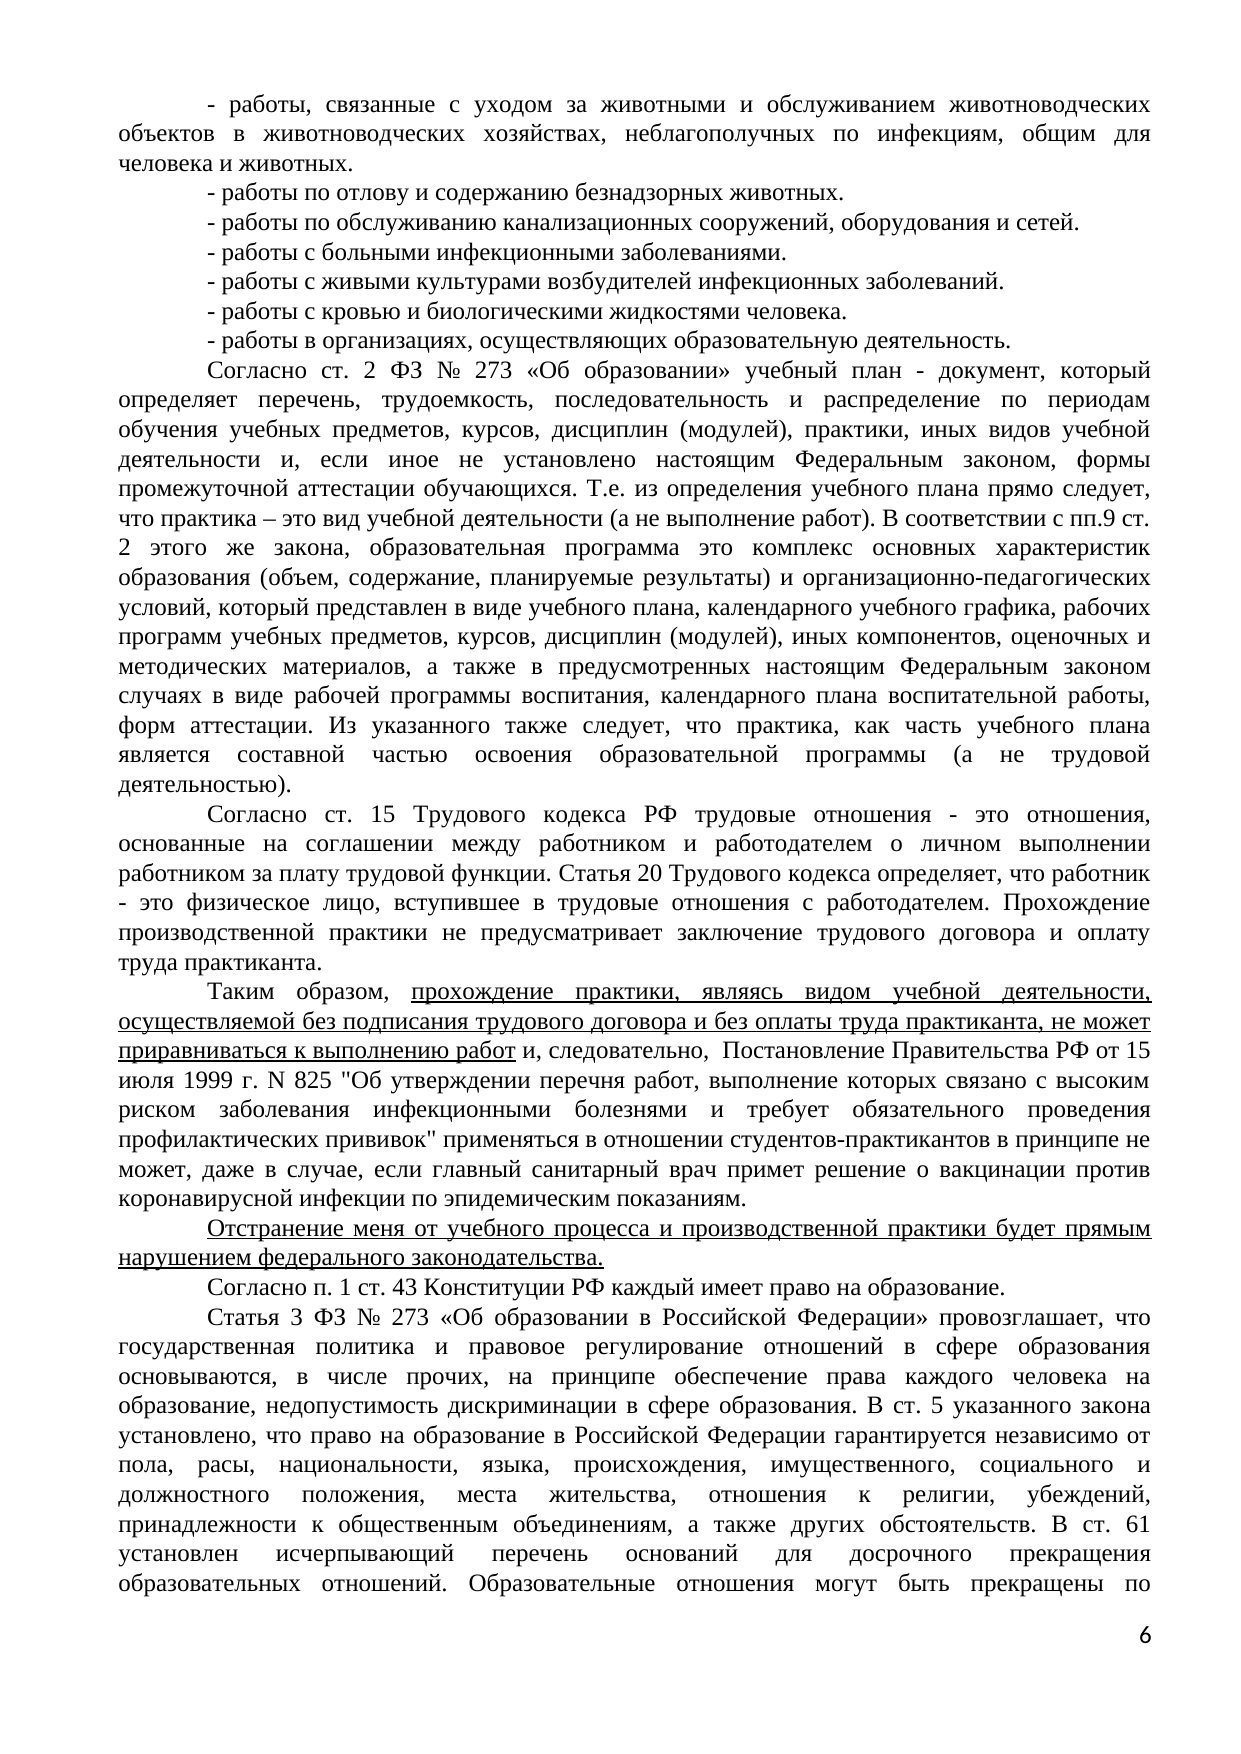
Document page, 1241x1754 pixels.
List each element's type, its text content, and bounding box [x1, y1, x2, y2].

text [118, 1302, 1152, 1597]
text - работы по отлову и содержанию безнадзорных животных. [118, 177, 1152, 206]
text - работы с кровью и биологическими жидкостями человека. [118, 296, 1152, 324]
text - работы, связанные с уходом за животными и обслуживанием животноводческих объектов в животноводческих хозяйствах, неблагополучных по инфекциям, общим для человека и животных. [118, 89, 1152, 177]
text Согласно ст. 2 ФЗ № 273 «Об образовании» учебный план - документ, который определяет перечень, трудоемкость, последовательность и распределение по периодам обучения учебных предметов, курсов, дисциплин (модулей), практики, иных видов учебной деятельности и, если иное не установлено настоящим Федеральным законом, формы промежуточной аттестации обучающихся. Т.е. из определения учебного плана прямо следует, что практика – это вид учебной деятельности (а не выполнение работ). В соответствии с пп.9 ст. 2 этого же закона, образовательная программа это комплекс основных характеристик образования (объем, содержание, планируемые результаты) и организационно-педагогических условий, который представлен в виде учебного плана, календарного учебного графика, рабочих программ учебных предметов, курсов, дисциплин (модулей), иных компонентов, оценочных и методических материалов, а также в предусмотренных настоящим Федеральным законом случаях в виде рабочей программы воспитания, календарного плана воспитательной работы, форм аттестации. Из указанного также следует, что практика, как часть учебного плана является составной частью освоения образовательной программы (а не трудовой деятельностью). [118, 355, 1152, 798]
text - работы в организациях, осуществляющих образовательную деятельность. [118, 325, 1152, 354]
text - работы по обслуживанию канализационных сооружений, оборудования и сетей. [118, 207, 1152, 236]
text Отстранение меня от учебного процесса и производственной практики будет прямым нарушением федерального законодательства. [118, 1213, 1152, 1271]
text - работы с живыми культурами возбудителей инфекционных заболеваний. [118, 266, 1152, 295]
text Таким образом, прохождение практики, являясь видом учебной деятельности, осуществляемой без подписания трудового договора и без оплаты труда практиканта, не может приравниваться к выполнению работ и, следовательно, Постановление Правительства РФ от 15 июля 1999 г. N 825 "Об утверждении перечня работ, выполнение которых связано с высоким риском заболевания инфекционными болезнями и требует обязательного проведения профилактических прививок" применяться в отношении студентов-практикантов в принципе не может, даже в случае, если главный санитарный врач примет решение о вакцинации против коронавирусной инфекции по эпидемическим показаниям. [118, 976, 1152, 1212]
text Согласно п. 1 ст. 43 Конституции РФ каждый имеет право на образование. [118, 1272, 1152, 1301]
text Согласно ст. 15 Трудового кодекса РФ трудовые отношения - это отношения, основанные на соглашении между работником и работодателем о личном выполнении работником за плату трудовой функции. Статья 20 Трудового кодекса определяет, что работник - это физическое лицо, вступившее в трудовые отношения с работодателем. Прохождение производственной практики не предусматривает заключение трудового договора и оплату труда практиканта. [118, 799, 1152, 975]
text - работы с больными инфекционными заболеваниями. [118, 237, 1152, 265]
